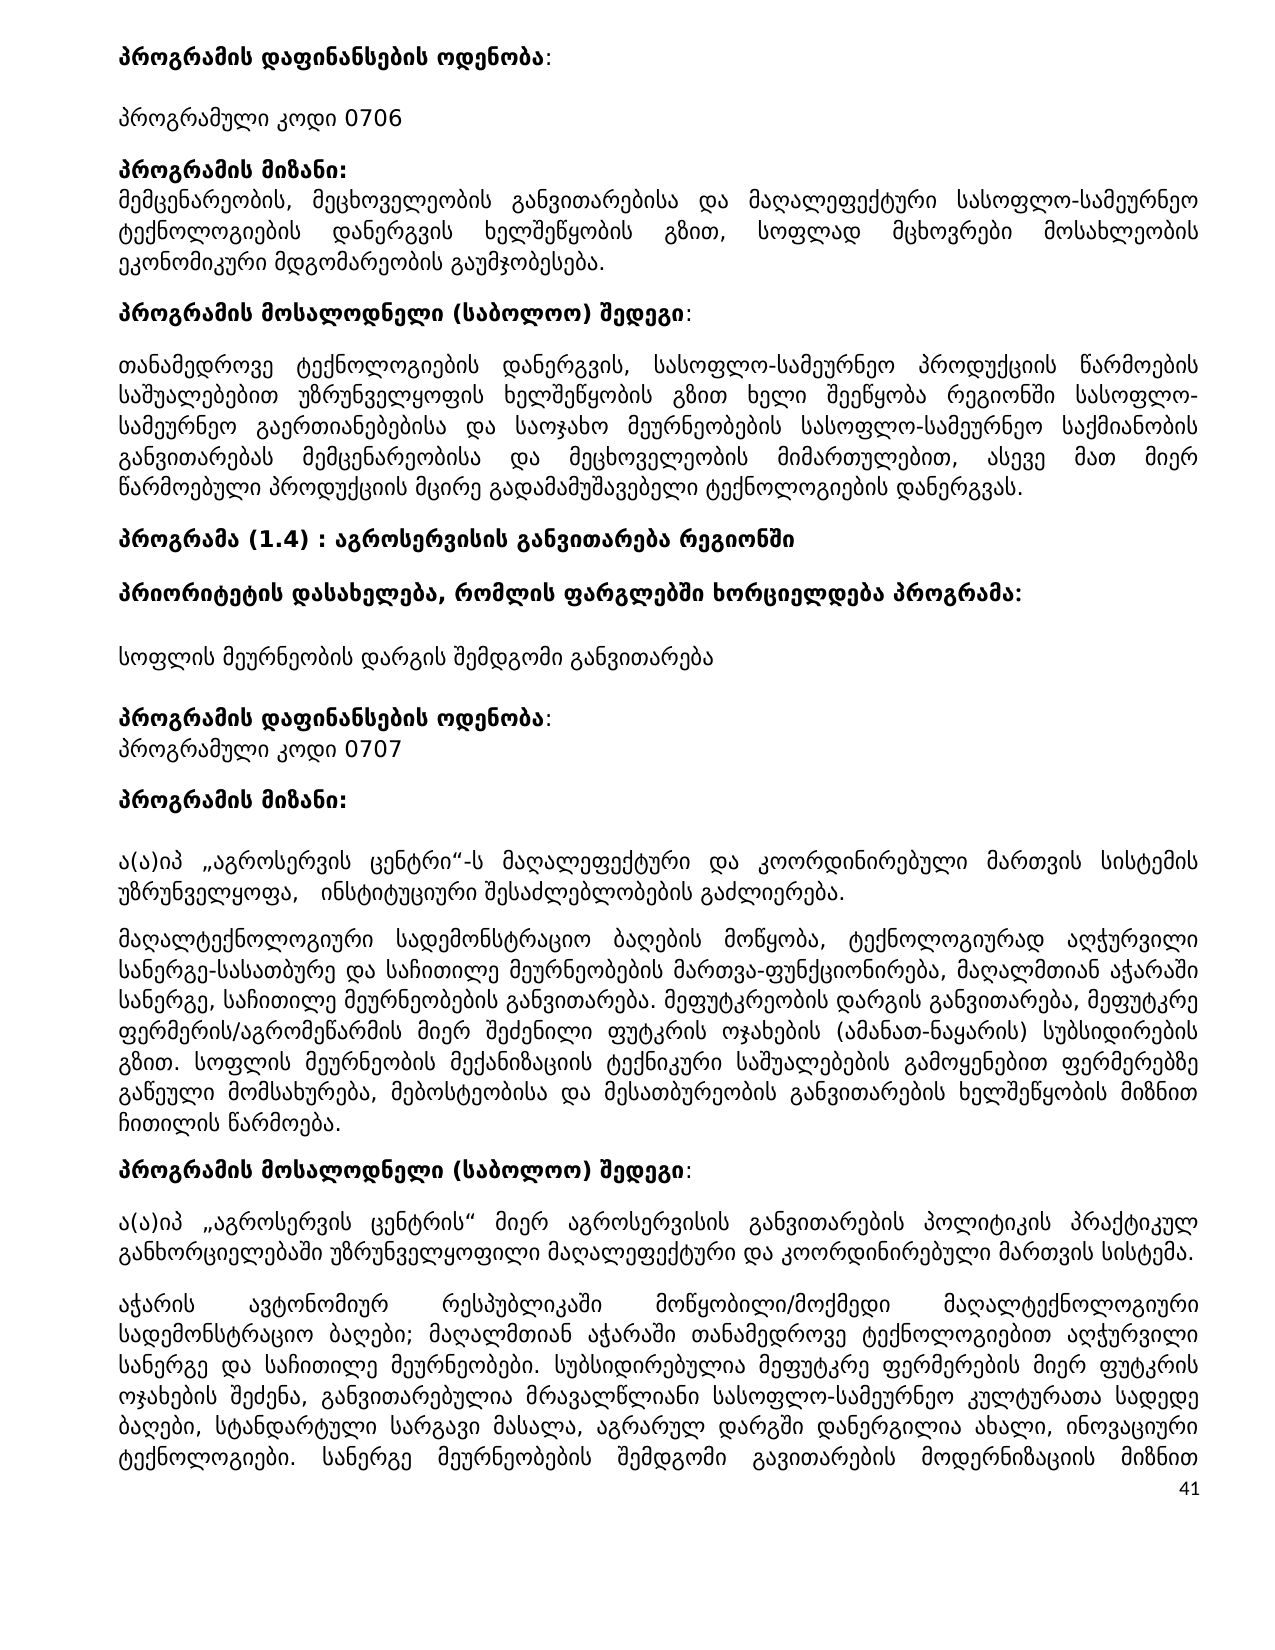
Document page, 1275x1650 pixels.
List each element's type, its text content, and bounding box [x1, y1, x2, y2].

list პრიორიტეტის დასახელება, რომლის ფარგლებში ხორციელდება პროგრამა: [118, 577, 1200, 608]
text ა(ა)იპ „აგროსერვის ცენტრის“ მიერ აგროსერვისის განვითარების პოლიტიკის პრაქტიკულ განხორციელებაში უზრუნველყოფილი მაღალეფექტური და კოორდინირებული მართვის სისტემა. [118, 1209, 1200, 1266]
list პროგრამის დაფინანსების ოდენობა: [118, 705, 1200, 732]
list პროგრამის დაფინანსების ოდენობა: [118, 44, 1200, 71]
text მემცენარეობის, მეცხოველეობის განვითარებისა და მაღალეფექტური სასოფლო-სამეურნეო ტექნოლოგიების დანერგვის ხელშეწყობის გზით, სოფლად მცხოვრები მოსახლეობის ეკონომიკური მდგომარეობის გაუმჯობესება. [118, 188, 1200, 276]
text პროგრამის მოსალოდნელი (საბოლოო) შედეგი: [118, 300, 1200, 327]
text თანამედროვე ტექნოლოგიების დანერგვის, სასოფლო-სამეურნეო პროდუქციის წარმოების საშუალებებით უზრუნველყოფის ხელშეწყობის გზით ხელი შეეწყობა რეგიონში სასოფლო-სამეურნეო გაერთიანებებისა და საოჯახო მეურნეობების სასოფლო-სამეურნეო საქმიანობის განვითარებას მემცენარეობისა და მეცხოველეობის მიმართულებით, ასევე მათ მიერ წარმოებული პროდუქციის მცირე გადამამუშავებელი ტექნოლოგიების დანერგვას. [118, 352, 1200, 501]
text მაღალტექნოლოგიური სადემონსტრაციო ბაღების მოწყობა, ტექნოლოგიურად აღჭურვილი სანერგე-სასათბურე და საჩითილე მეურნეობების მართვა-ფუნქციონირება, მაღალმთიან აჭარაში სანერგე, საჩითილე მეურნეობების განვითარება. მეფუტკრეობის დარგის განვითარება, მეფუტკრე ფერმერის/აგრომეწარმის მიერ შეძენილი ფუტკრის ოჯახების (ამანათ-ნაყარის) სუბსიდირების გზით. სოფლის მეურნეობის მექანიზაციის ტექნიკური საშუალებების გამოყენებით ფერმერებზე გაწეული მომსახურება, მებოსტეობისა და მესათბურეობის განვითარების ხელშეწყობის მიზნით ჩითილის წარმოება. [118, 926, 1200, 1137]
list პროგრამული კოდი 0706 [118, 106, 1200, 132]
text ა(ა)იპ „აგროსერვის ცენტრი“-ს მაღალეფექტური და კოორდინირებული მართვის სისტემის უზრუნველყოფა, ინსტიტუციური შესაძლებლობების გაძლიერება. [118, 848, 1200, 906]
text პროგრამის მიზანი: [118, 157, 1200, 184]
text პროგრამა (1.4) : აგროსერვისის განვითარება რეგიონში [118, 526, 1200, 552]
list სოფლის მეურნეობის დარგის შემდგომი განვითარება [118, 644, 1200, 671]
text პროგრამის მიზანი: [118, 787, 1200, 814]
text პროგრამის მოსალოდნელი (საბოლოო) შედეგი: [118, 1157, 1200, 1184]
list პროგრამული კოდი 0707 [118, 736, 1200, 762]
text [118, 1291, 1200, 1471]
